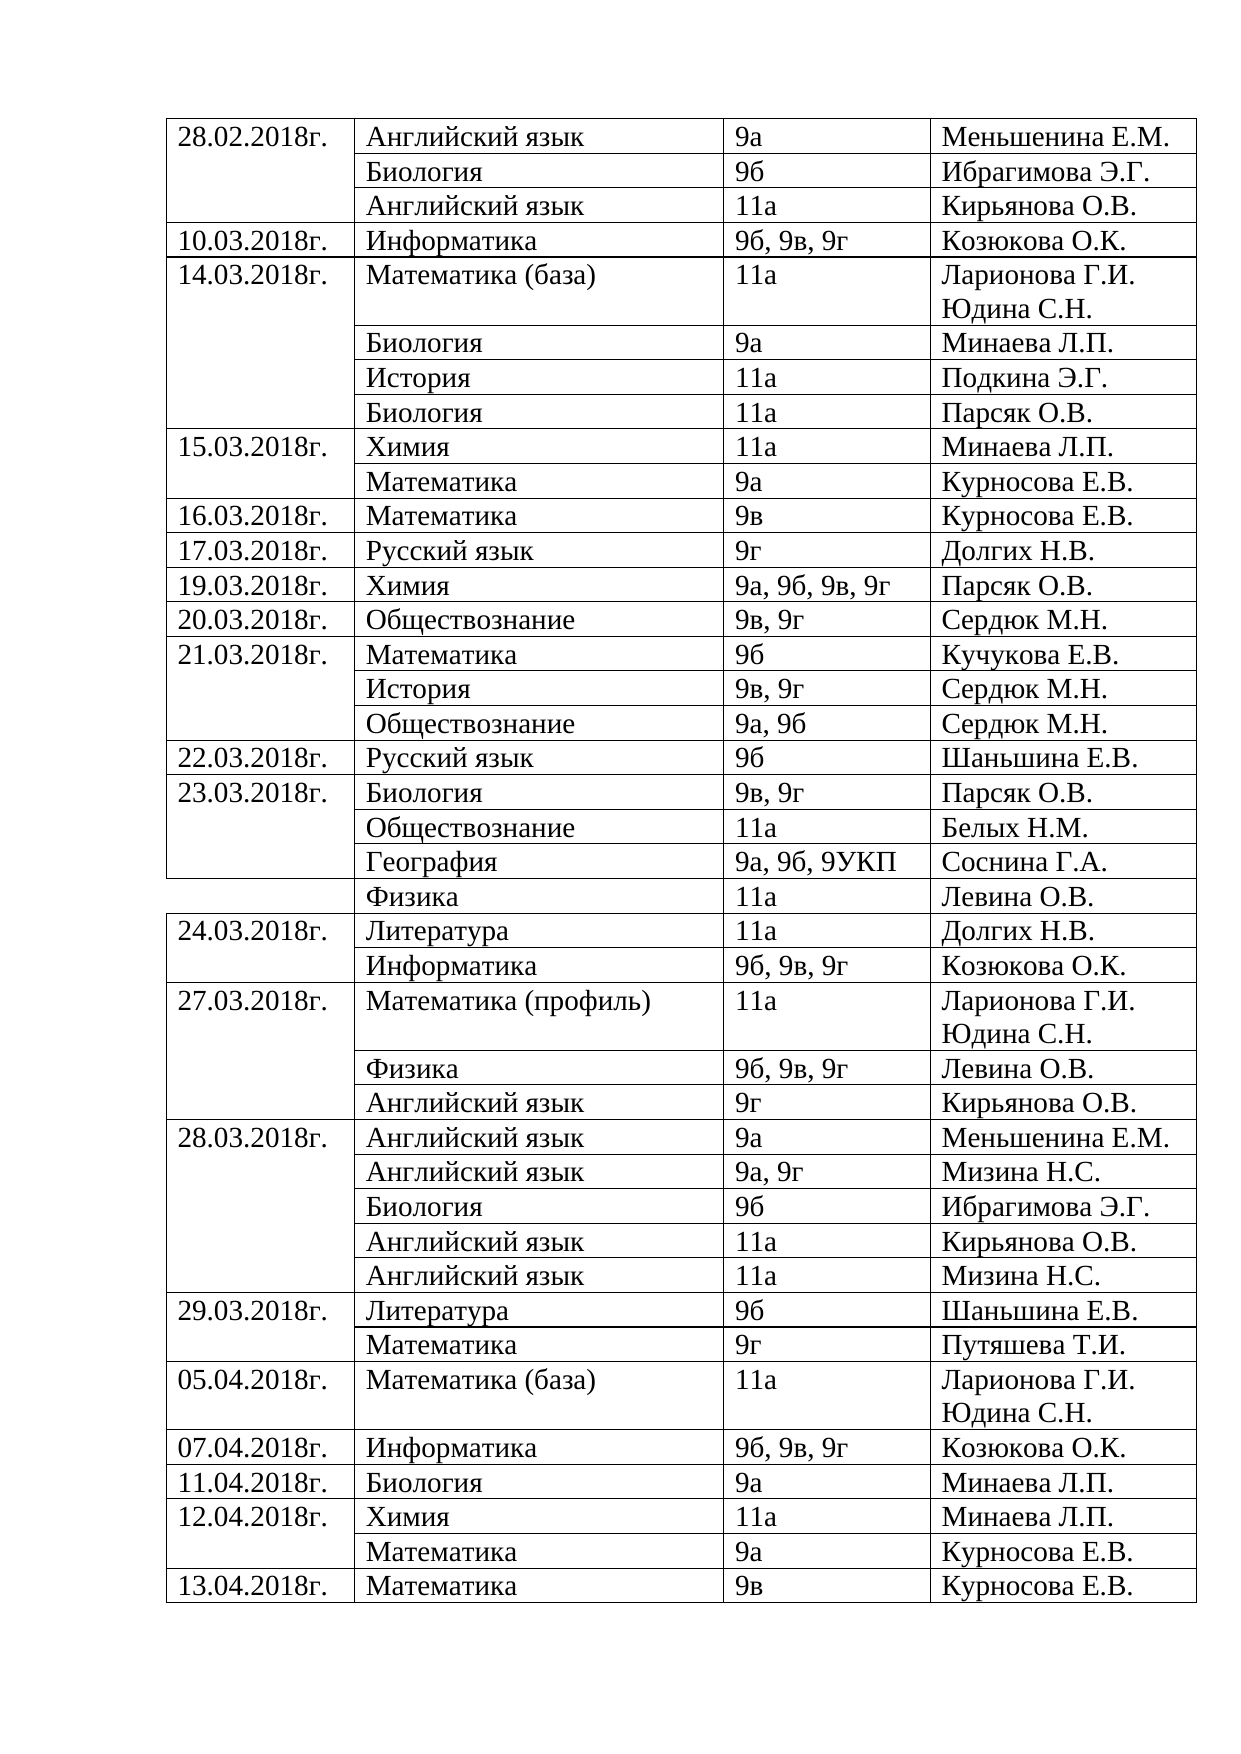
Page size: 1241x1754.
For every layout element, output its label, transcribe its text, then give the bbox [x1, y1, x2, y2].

table_cell Математика [355, 637, 723, 670]
table_cell Английский язык [355, 1224, 723, 1257]
table_cell Биология [355, 395, 723, 428]
table_cell 9а [724, 1465, 930, 1498]
table_cell Курносова Е.В. [931, 1569, 1196, 1602]
table_cell Белых Н.М. [931, 810, 1196, 843]
table_cell 9б [724, 154, 930, 187]
table_cell Химия [355, 568, 723, 601]
table_cell 11а [724, 1224, 930, 1257]
table_cell Физика [355, 879, 723, 912]
table_cell География [355, 844, 723, 878]
table_cell 10.03.2018г. [167, 223, 354, 256]
table_cell Физика [355, 1051, 723, 1084]
table_cell 29.03.2018г. [167, 1293, 354, 1361]
table_cell Математика [355, 464, 723, 497]
table_cell 9б, 9в, 9г [724, 223, 930, 256]
table_cell Ларионова Г.И. Юдина С.Н. [931, 1362, 1196, 1429]
table_cell Меньшенина Е.М. [931, 119, 1196, 153]
table_cell 9б, 9в, 9г [724, 1430, 930, 1464]
table_cell 11а [724, 810, 930, 843]
table_cell Английский язык [355, 1258, 723, 1292]
table_cell Шаньшина Е.В. [931, 741, 1196, 774]
table_cell 9а [724, 464, 930, 497]
table_cell Минаева Л.П. [931, 429, 1196, 463]
table_cell Информатика [355, 948, 723, 982]
table_cell Математика (база) [355, 1362, 723, 1429]
table_cell Курносова Е.В. [931, 1534, 1196, 1567]
table_cell 11а [724, 258, 930, 324]
table_cell Информатика [355, 1430, 723, 1464]
table_cell 07.04.2018г. [167, 1430, 354, 1464]
table_cell Математика (профиль) [355, 983, 723, 1050]
table_cell Соснина Г.А. [931, 844, 1196, 878]
table_cell 11.04.2018г. [167, 1465, 354, 1498]
table_cell 24.03.2018г. [167, 914, 354, 982]
table_cell 05.04.2018г. [167, 1362, 354, 1429]
table_cell Математика [355, 1328, 723, 1361]
table_cell 22.03.2018г. [167, 741, 354, 774]
table_cell Математика (база) [355, 258, 723, 324]
table_cell 9в, 9г [724, 775, 930, 809]
table_cell 9в, 9г [724, 671, 930, 705]
table_cell Мизина Н.С. [931, 1155, 1196, 1188]
table_cell 12.04.2018г. [167, 1499, 354, 1567]
table_cell История [355, 671, 723, 705]
table_cell 11а [724, 188, 930, 222]
table_cell 27.03.2018г. [167, 983, 354, 1119]
table_cell Английский язык [355, 1085, 723, 1119]
table_cell 9в [724, 499, 930, 532]
table_cell Английский язык [355, 188, 723, 222]
table_cell Кирьянова О.В. [931, 188, 1196, 222]
table_cell Шаньшина Е.В. [931, 1293, 1196, 1326]
table_cell 9а, 9г [724, 1155, 930, 1188]
table_cell Козюкова О.К. [931, 1430, 1196, 1464]
table_cell Кучукова Е.В. [931, 637, 1196, 670]
table_cell Ибрагимова Э.Г. [931, 154, 1196, 187]
table_cell 21.03.2018г. [167, 637, 354, 739]
table_cell Козюкова О.К. [931, 948, 1196, 982]
table_cell 13.04.2018г. [167, 1569, 354, 1602]
table_cell Русский язык [355, 533, 723, 567]
table_cell Кирьянова О.В. [931, 1085, 1196, 1119]
table_cell 9б [724, 1189, 930, 1223]
table_cell Козюкова О.К. [931, 223, 1196, 256]
table_cell Ларионова Г.И. Юдина С.Н. [931, 983, 1196, 1050]
table_cell Парсяк О.В. [931, 775, 1196, 809]
table_cell 9а, 9б, 9УКП [724, 844, 930, 878]
table_cell Биология [355, 154, 723, 187]
table_cell Минаева Л.П. [931, 326, 1196, 359]
table_cell 23.03.2018г. [167, 775, 354, 878]
table_cell Курносова Е.В. [931, 499, 1196, 532]
table_cell Обществознание [355, 706, 723, 739]
table_cell Английский язык [355, 1120, 723, 1153]
table_cell Левина О.В. [931, 879, 1196, 912]
table_cell 9а [724, 1120, 930, 1153]
table_cell Кирьянова О.В. [931, 1224, 1196, 1257]
table_cell Курносова Е.В. [931, 464, 1196, 497]
table_cell Биология [355, 1465, 723, 1498]
table_cell Сердюк М.Н. [931, 706, 1196, 739]
table_cell Подкина Э.Г. [931, 360, 1196, 394]
table_cell История [355, 360, 723, 394]
table_cell 28.02.2018г. [167, 119, 354, 222]
table_cell Биология [355, 1189, 723, 1223]
table_cell Русский язык [355, 741, 723, 774]
table_cell Английский язык [355, 1155, 723, 1188]
table_cell 9в [724, 1569, 930, 1602]
table_cell 9б [724, 637, 930, 670]
table_cell 11а [724, 879, 930, 912]
table_cell Путяшева Т.И. [931, 1328, 1196, 1361]
table_cell 9а [724, 326, 930, 359]
table_cell 9б [724, 741, 930, 774]
table_cell Долгих Н.В. [931, 533, 1196, 567]
table_cell 9в, 9г [724, 602, 930, 636]
table_cell Обществознание [355, 810, 723, 843]
table_cell Литература [355, 1293, 723, 1326]
table_cell 9б, 9в, 9г [724, 1051, 930, 1084]
table_cell 17.03.2018г. [167, 533, 354, 567]
table_cell Биология [355, 775, 723, 809]
table_cell 9г [724, 533, 930, 567]
table_cell Парсяк О.В. [931, 395, 1196, 428]
table_cell Левина О.В. [931, 1051, 1196, 1084]
table_cell 28.03.2018г. [167, 1120, 354, 1292]
table_cell 9а, 9б, 9в, 9г [724, 568, 930, 601]
table_cell 9а [724, 119, 930, 153]
table_cell Обществознание [355, 602, 723, 636]
table_cell Мизина Н.С. [931, 1258, 1196, 1292]
table_cell 9г [724, 1328, 930, 1361]
table_cell Химия [355, 1499, 723, 1533]
table_cell 11а [724, 1258, 930, 1292]
table_cell 9г [724, 1085, 930, 1119]
table_cell Информатика [355, 223, 723, 256]
table_cell 11а [724, 983, 930, 1050]
table_cell Долгих Н.В. [931, 914, 1196, 947]
table_cell Химия [355, 429, 723, 463]
table_cell Минаева Л.П. [931, 1465, 1196, 1498]
table_cell Сердюк М.Н. [931, 602, 1196, 636]
table_cell 15.03.2018г. [167, 429, 354, 497]
table_cell Биология [355, 326, 723, 359]
table_cell Литература [355, 914, 723, 947]
table_cell Математика [355, 1534, 723, 1567]
table_cell 20.03.2018г. [167, 602, 354, 636]
table_cell Ибрагимова Э.Г. [931, 1189, 1196, 1223]
table_cell 9б [724, 1293, 930, 1326]
table_cell 9а, 9б [724, 706, 930, 739]
table_cell 9б, 9в, 9г [724, 948, 930, 982]
table_cell 11а [724, 914, 930, 947]
table_cell Математика [355, 499, 723, 532]
table_cell 19.03.2018г. [167, 568, 354, 601]
table_cell 11а [724, 360, 930, 394]
table_cell 9а [724, 1534, 930, 1567]
table_cell Математика [355, 1569, 723, 1602]
table_cell 11а [724, 429, 930, 463]
table_cell 11а [724, 395, 930, 428]
table_cell 16.03.2018г. [167, 499, 354, 532]
table_cell Минаева Л.П. [931, 1499, 1196, 1533]
table_cell 11а [724, 1362, 930, 1429]
table_cell Парсяк О.В. [931, 568, 1196, 601]
table_cell 14.03.2018г. [167, 258, 354, 428]
table_cell 11а [724, 1499, 930, 1533]
table_cell Ларионова Г.И. Юдина С.Н. [931, 258, 1196, 324]
table_cell Меньшенина Е.М. [931, 1120, 1196, 1153]
table_cell Сердюк М.Н. [931, 671, 1196, 705]
table_cell Английский язык [355, 119, 723, 153]
